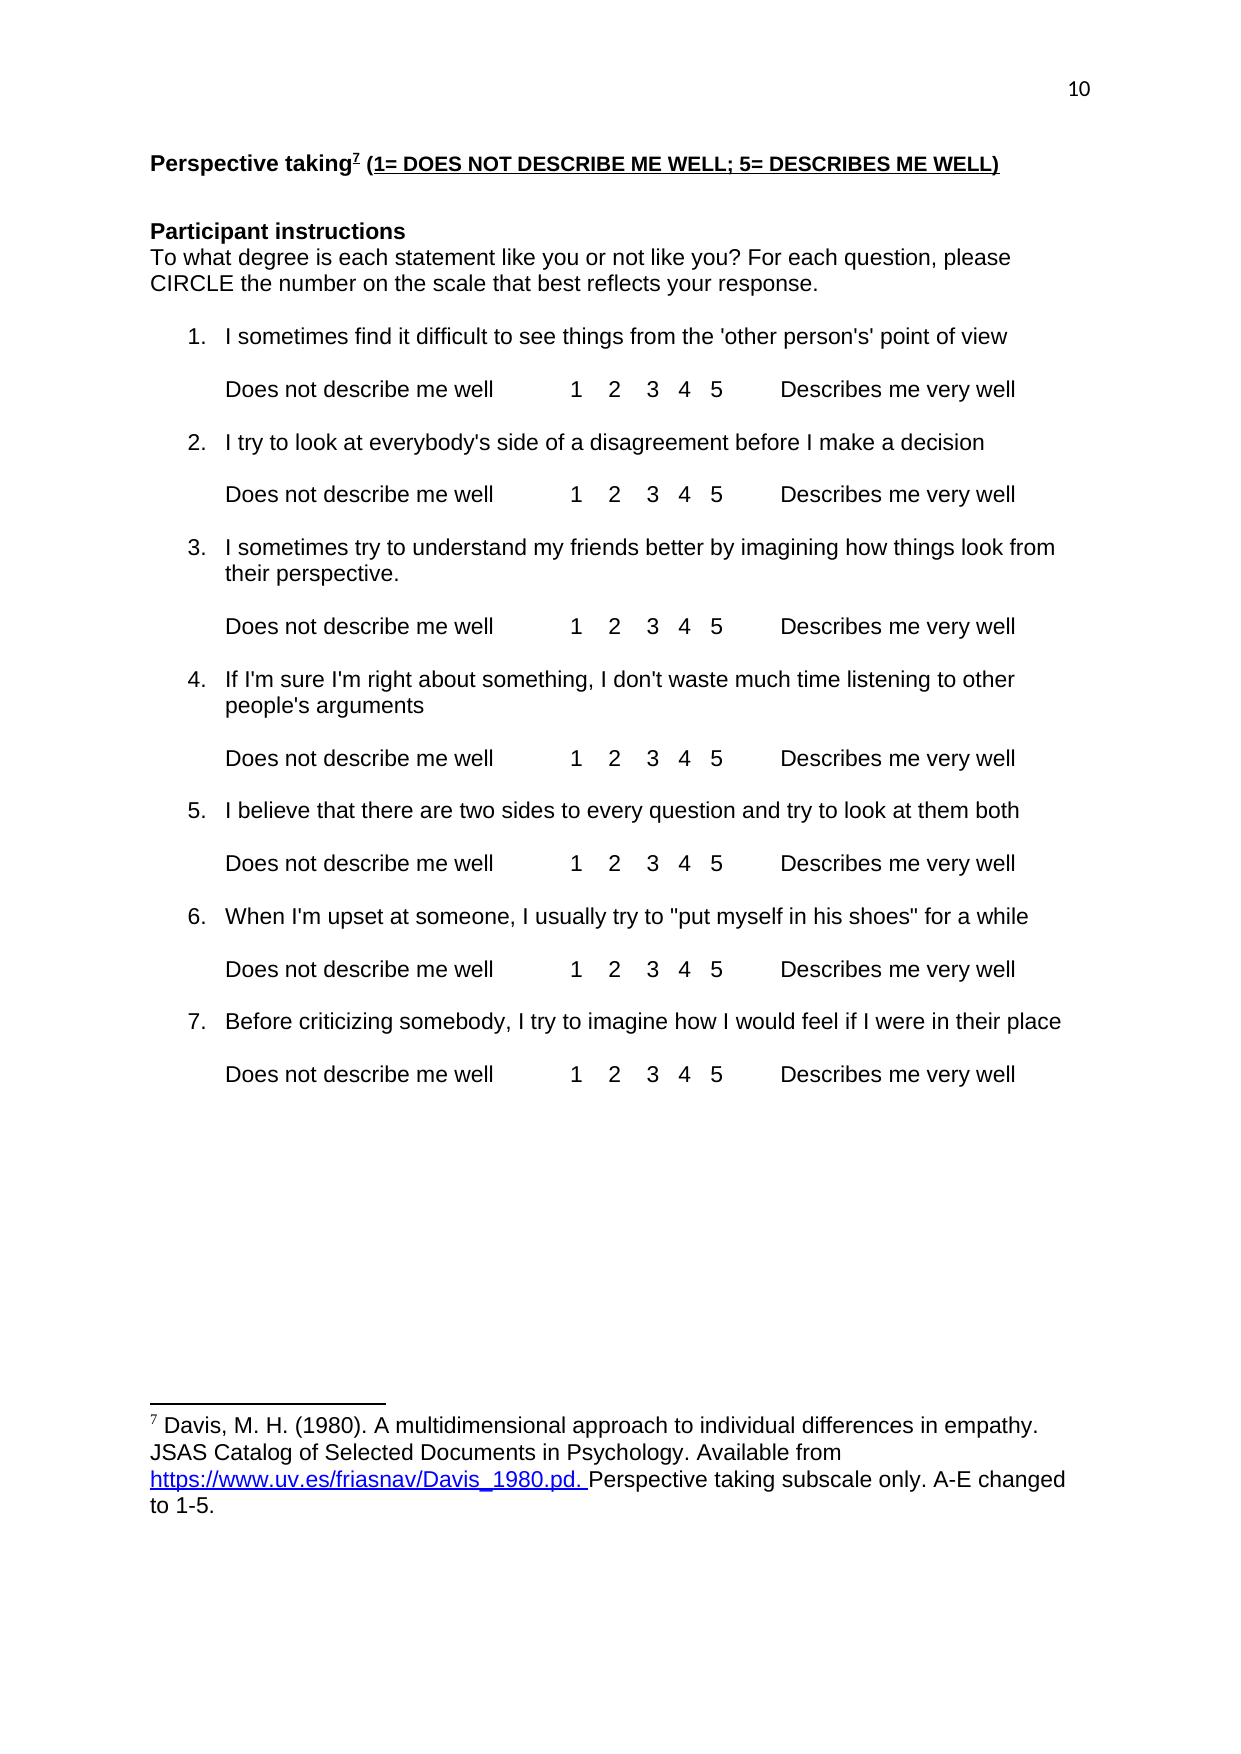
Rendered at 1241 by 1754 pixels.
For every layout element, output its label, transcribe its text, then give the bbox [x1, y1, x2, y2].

list I believe that there are two sides to every question and try to look at them both [187, 797, 1090, 824]
text Does not describe me well 1 2 3 4 5 Describes me very well [225, 376, 1090, 402]
list If I'm sure I'm right about something, I don't waste much time listening to other people's arguments [187, 666, 1090, 718]
text Does not describe me well 1 2 3 4 5 Describes me very well [225, 1061, 1090, 1087]
list Before criticizing somebody, I try to imagine how I would feel if I were in their place [187, 1008, 1090, 1034]
text Does not describe me well 1 2 3 4 5 Describes me very well [225, 745, 1090, 771]
list I try to look at everybody's side of a disagreement before I make a decision [187, 428, 1090, 455]
list When I'm upset at someone, I usually try to "put myself in his shoes" for a while [187, 903, 1090, 929]
text To what degree is each statement like you or not like you? For each question, please CIRCLE the number on the scale that best reflects your response. [819, 244, 1090, 297]
subtitle Perspective taking (1= DOES NOT DESCRIBE ME WELL; 5= DESCRIBES ME WELL) [150, 150, 1090, 176]
text Does not describe me well 1 2 3 4 5 Describes me very well [225, 481, 1090, 507]
text Participant instructions [150, 218, 1090, 244]
text Does not describe me well 1 2 3 4 5 Describes me very well [225, 956, 1090, 982]
list I sometimes try to understand my friends better by imagining how things look from their perspective. [187, 534, 1090, 587]
text Does not describe me well 1 2 3 4 5 Describes me very well [225, 613, 1090, 639]
text Does not describe me well 1 2 3 4 5 Describes me very well [225, 850, 1090, 876]
list I sometimes find it difficult to see things from the 'other person's' point of view [187, 323, 1090, 349]
